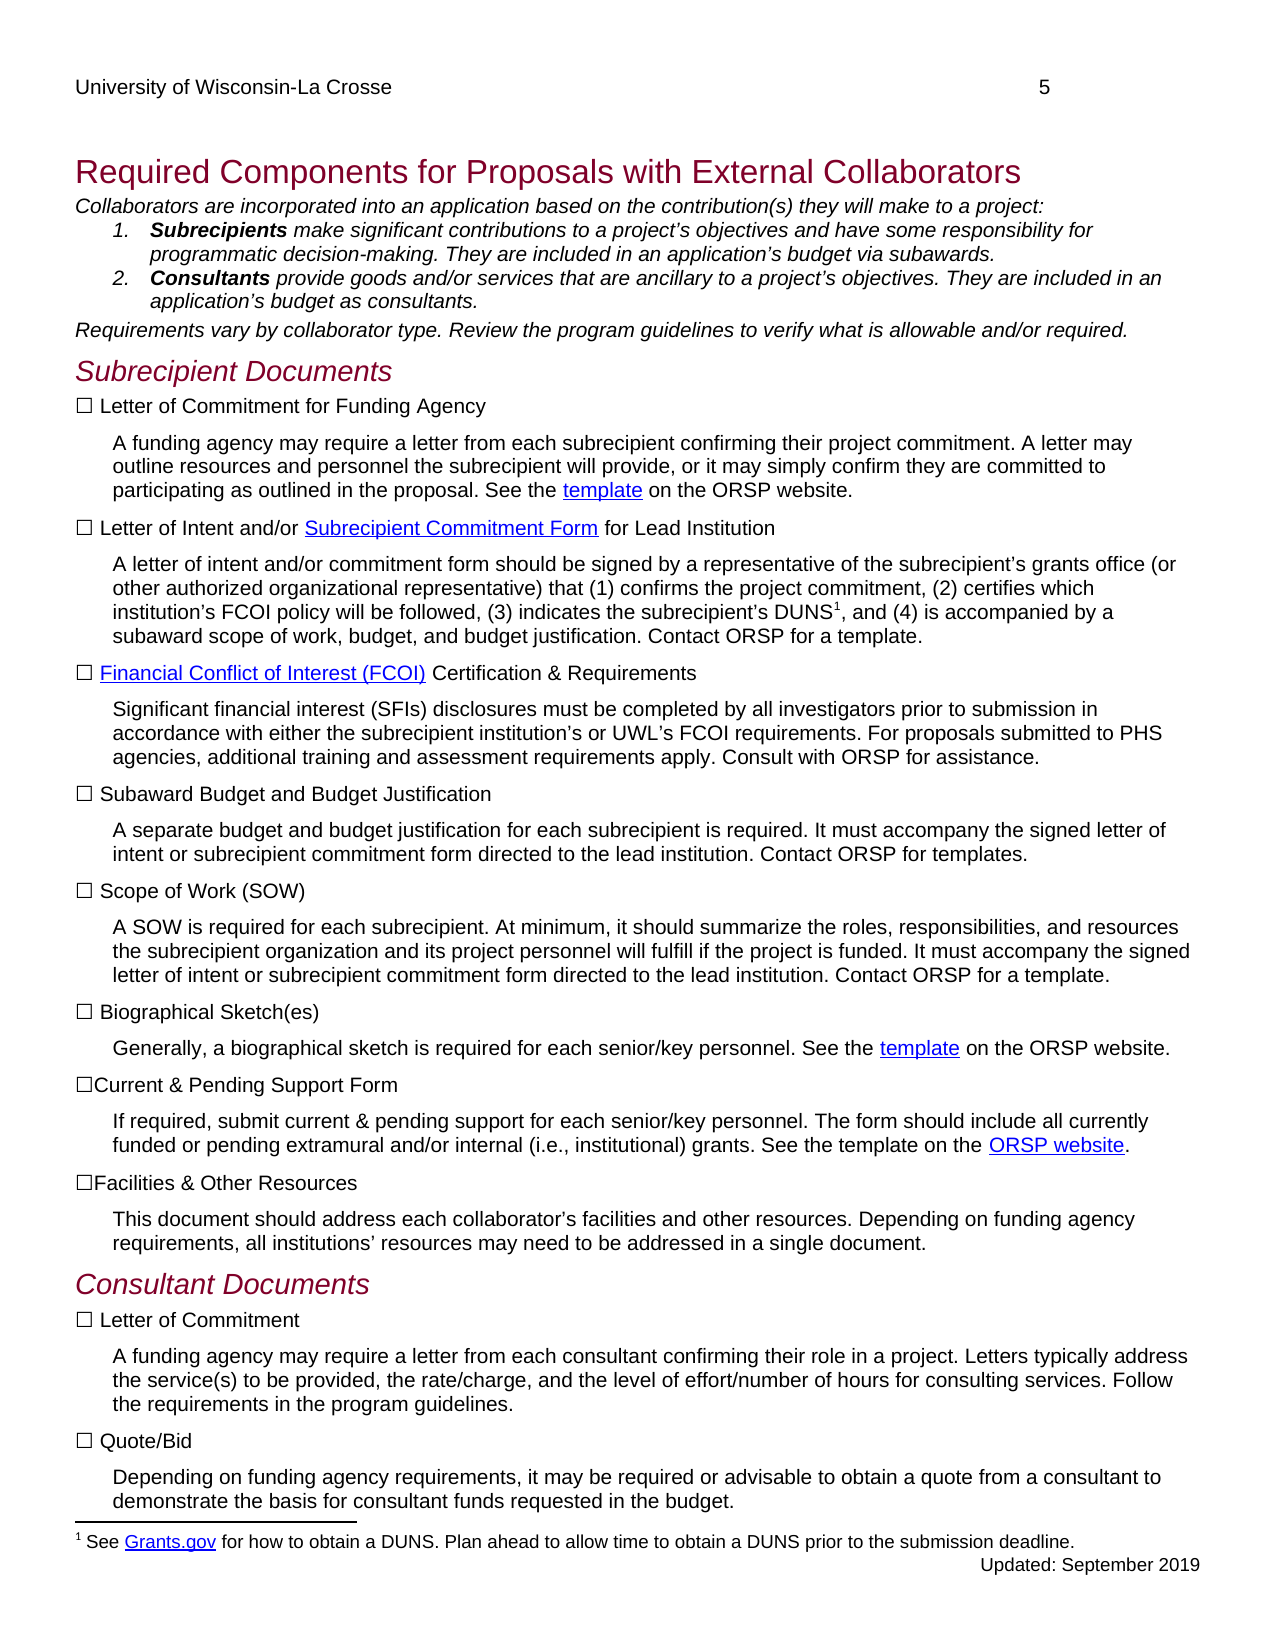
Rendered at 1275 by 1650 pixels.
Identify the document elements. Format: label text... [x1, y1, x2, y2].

text A funding agency may require a letter from each subrecipient confirming their project commitment. A letter may outline resources and personnel the subrecipient will provide, or it may simply confirm they are committed to participating as outlined in the proposal. See the template on the ORSP website. [112, 430, 1200, 502]
text Letter of Commitment for Funding Agency [75, 392, 1200, 420]
text A letter of intent and/or commitment form should be signed by a representative of the subrecipient’s grants office (or other authorized organizational representative) that (1) confirms the project commitment, (2) certifies which institution’s FCOI policy will be followed, (3) indicates the subrecipient’s DUNS, and (4) is accompanied by a subaward scope of work, budget, and budget justification. Contact ORSP for a template. [112, 552, 1200, 647]
subtitle Required Components for Proposals with External Collaborators [75, 152, 1200, 190]
text A funding agency may require a letter from each consultant confirming their role in a project. Letters typically address the service(s) to be provided, the rate/charge, and the level of effort/number of hours for consulting services. Follow the requirements in the program guidelines. [112, 1343, 1200, 1415]
text A separate budget and budget justification for each subrecipient is required. It must accompany the signed letter of intent or subrecipient commitment form directed to the lead institution. Contact ORSP for templates. [112, 818, 1200, 866]
text Significant financial interest (SFIs) disclosures must be completed by all investigators prior to submission in accordance with either the subrecipient institution’s or UWL’s FCOI requirements. For proposals submitted to PHS agencies, additional training and assessment requirements apply. Consult with ORSP for assistance. [112, 697, 1200, 768]
text Subaward Budget and Budget Justification [75, 779, 1200, 807]
text Quote/Bid [75, 1426, 1200, 1454]
text Facilities & Other Resources [75, 1168, 1200, 1196]
text Requirements vary by collaborator type. Review the program guidelines to verify what is allowable and/or required. [75, 317, 1200, 341]
text Financial Conflict of Interest (FCOI) Certification & Requirements [75, 658, 1200, 686]
subtitle Subrecipient Documents [75, 354, 1200, 387]
text Biographical Sketch(es) [75, 997, 1200, 1026]
text Letter of Intent and/or Subrecipient Commitment Form for Lead Institution [75, 513, 1200, 541]
text Collaborators are incorporated into an application based on the contribution(s) they will make to a project: [75, 193, 1200, 217]
text Current & Pending Support Form [75, 1071, 1200, 1099]
text Generally, a biographical sketch is required for each senior/key personnel. See the template on the ORSP website. [112, 1036, 1200, 1060]
text Scope of Work (SOW) [75, 876, 1200, 904]
text Depending on funding agency requirements, it may be required or advisable to obtain a quote from a consultant to demonstrate the basis for consultant funds requested in the budget. [112, 1465, 1200, 1513]
list Subrecipients make significant contributions to a project’s objectives and have some responsibility for programmatic decision-making. They are included in an application’s budget via subawards. [112, 217, 1200, 265]
text If required, submit current & pending support for each senior/key personnel. The form should include all currently funded or pending extramural and/or internal (i.e., institutional) grants. See the template on the ORSP website. [112, 1109, 1200, 1157]
text A SOW is required for each subrecipient. At minimum, it should summarize the roles, responsibilities, and resources the subrecipient organization and its project personnel will fulfill if the project is funded. It must accompany the signed letter of intent or subrecipient commitment form directed to the lead institution. Contact ORSP for a template. [112, 915, 1200, 987]
text This document should address each collaborator’s facilities and other resources. Depending on funding agency requirements, all institutions’ resources may need to be addressed in a single document. [112, 1207, 1200, 1254]
list Consultants provide goods and/or services that are ancillary to a project’s objectives. They are included in an application’s budget as consultants. [112, 265, 1200, 313]
subtitle Consultant Documents [75, 1267, 1200, 1301]
text Letter of Commitment [75, 1305, 1200, 1333]
